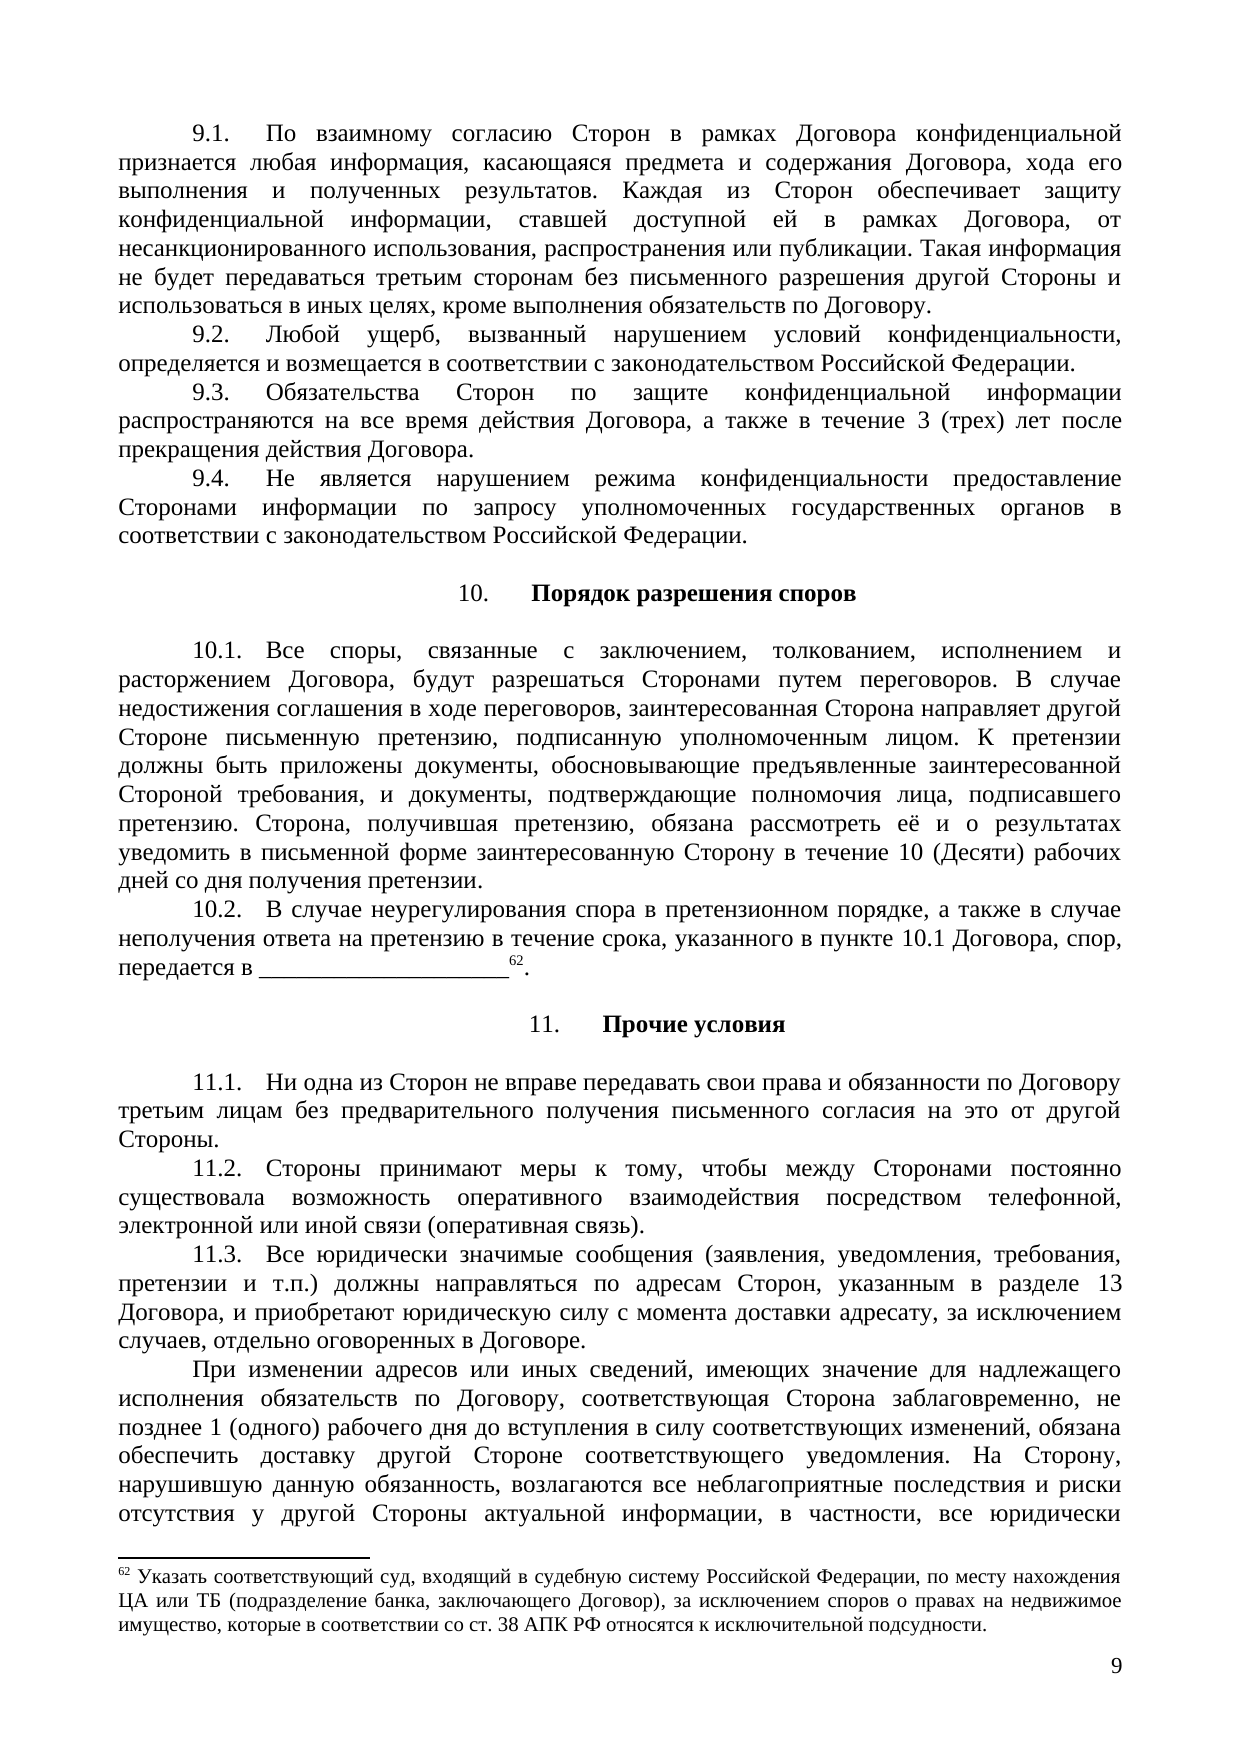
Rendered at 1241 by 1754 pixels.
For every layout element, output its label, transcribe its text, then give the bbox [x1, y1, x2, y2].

list Обязательства Сторон по защите конфиденциальной информации распространяются на все время действия Договора, а также в течение 3 (трех) лет после прекращения действия Договора. [118, 377, 1122, 463]
list Стороны принимают меры к тому, чтобы между Сторонами постоянно существовала возможность оперативного взаимодействия посредством телефонной, электронной или иной связи (оперативная связь). [118, 1153, 1122, 1239]
list Любой ущерб, вызванный нарушением условий конфиденциальности, определяется и возмещается в соответствии с законодательством Российской Федерации. [118, 319, 1122, 377]
list Порядок разрешения споров [118, 578, 1122, 607]
list Прочие условия [118, 1009, 1122, 1038]
list Не является нарушением режима конфиденциальности предоставление Сторонами информации по запросу уполномоченных государственных органов в соответствии с законодательством Российской Федерации. [118, 463, 1122, 549]
list Ни одна из Сторон не вправе передавать свои права и обязанности по Договору третьим лицам без предварительного получения письменного согласия на это от другой Стороны. [118, 1067, 1122, 1153]
list Все юридически значимые сообщения (заявления, уведомления, требования, претензии и т.п.) должны направляться по адресам Сторон, указанным в разделе 13 Договора, и приобретают юридическую силу с момента доставки адресату, за исключением случаев, отдельно оговоренных в Договоре. [118, 1239, 1122, 1354]
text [118, 1354, 1122, 1527]
list По взаимному согласию Сторон в рамках Договора конфиденциальной признается любая информация, касающаяся предмета и содержания Договора, хода его выполнения и полученных результатов. Каждая из Сторон обеспечивает защиту конфиденциальной информации, ставшей доступной ей в рамках Договора, от несанкционированного использования, распространения или публикации. Такая информация не будет передаваться третьим сторонам без письменного разрешения другой Стороны и использоваться в иных целях, кроме выполнения обязательств по Договору. [118, 118, 1122, 319]
list В случае неурегулирования спора в претензионном порядке, а также в случае неполучения ответа на претензию в течение срока, указанного в пункте 10.1 Договора, спор, передается в ____________________. [118, 894, 1122, 981]
list Все споры, связанные с заключением, толкованием, исполнением и расторжением Договора, будут разрешаться Сторонами путем переговоров. В случае недостижения соглашения в ходе переговоров, заинтересованная Сторона направляет другой Стороне письменную претензию, подписанную уполномоченным лицом. К претензии должны быть приложены документы, обосновывающие предъявленные заинтересованной Стороной требования, и документы, подтверждающие полномочия лица, подписавшего претензию. Сторона, получившая претензию, обязана рассмотреть её и о результатах уведомить в письменной форме заинтересованную Сторону в течение 10 (Десяти) рабочих дней со дня получения претензии. [118, 636, 1122, 894]
